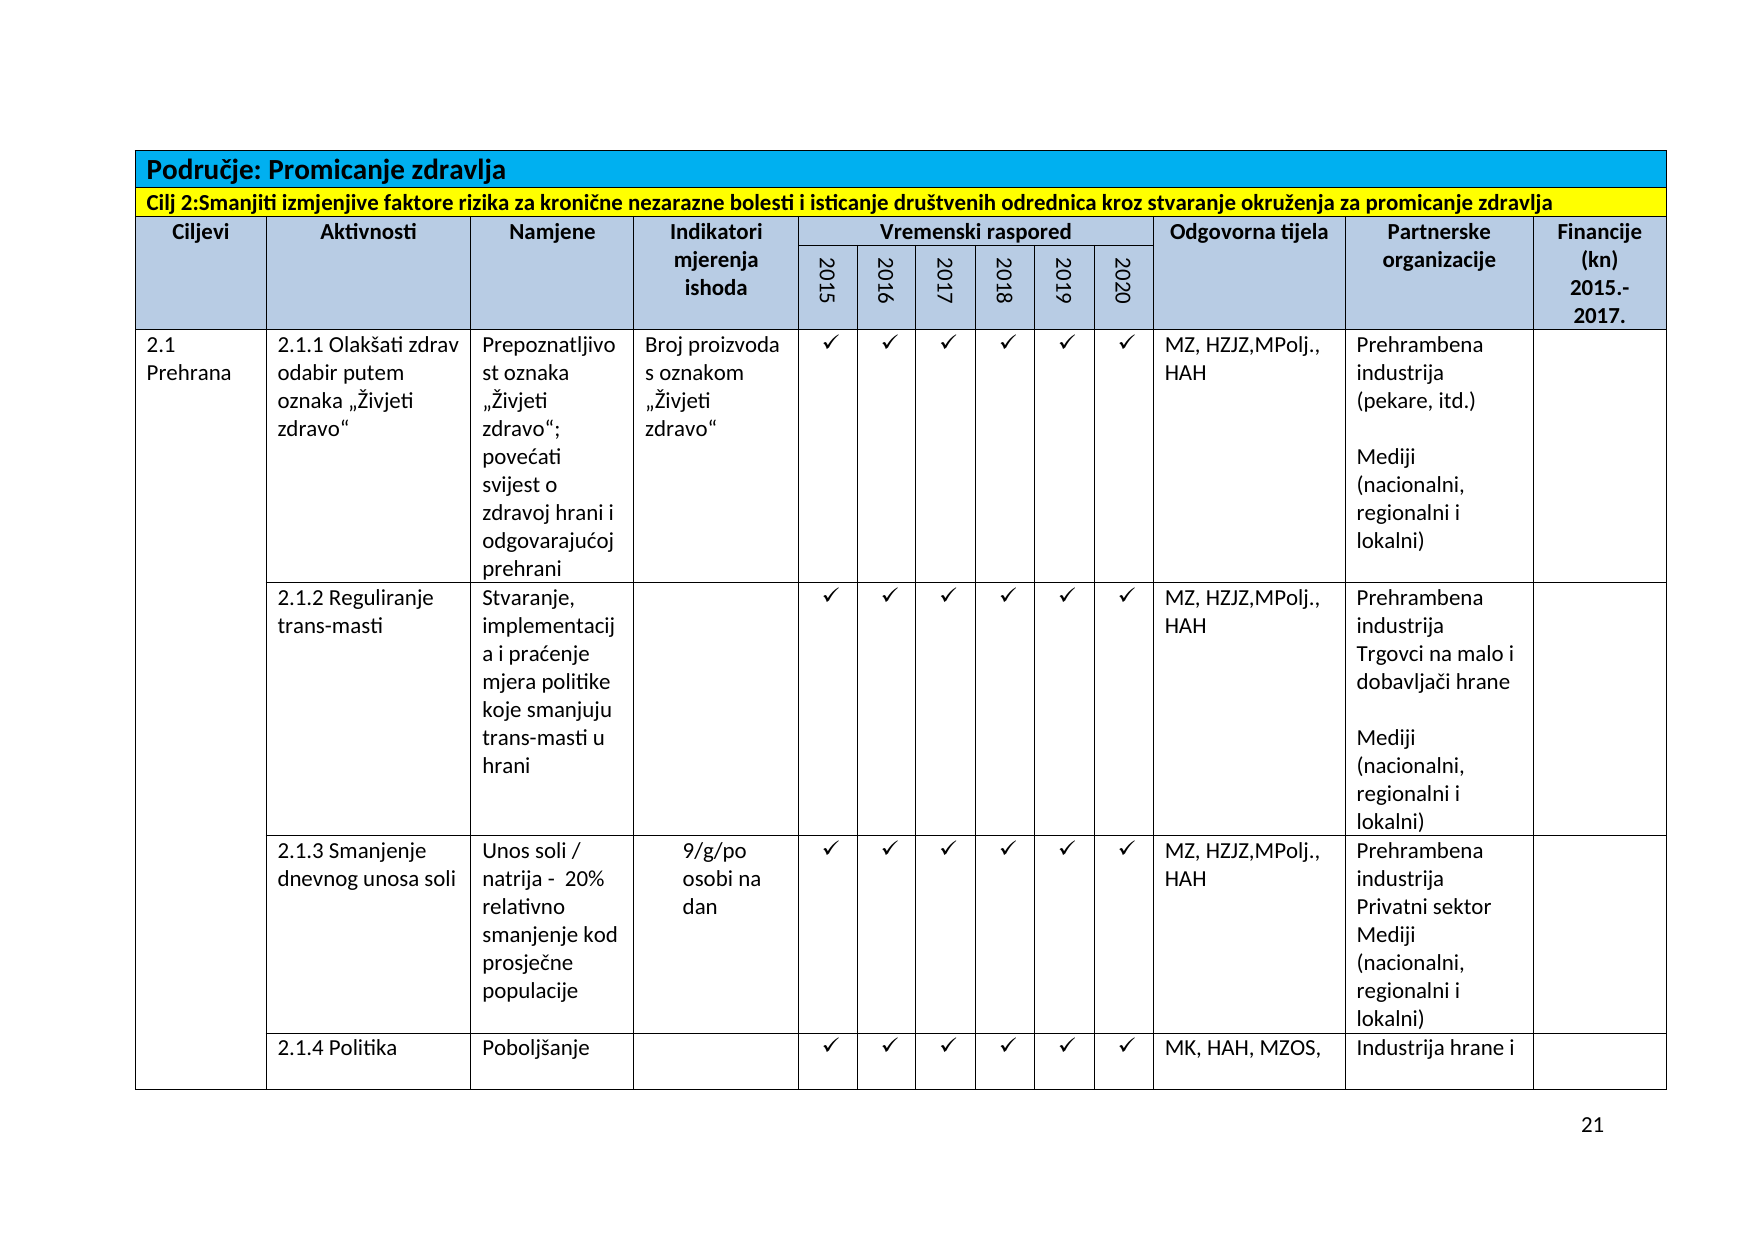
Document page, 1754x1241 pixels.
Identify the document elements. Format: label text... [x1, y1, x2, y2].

table_cell Partnerske organizacije [1346, 217, 1533, 329]
table_cell [799, 1034, 857, 1089]
table_cell [799, 330, 857, 582]
table_cell [916, 1034, 975, 1089]
table_cell [916, 836, 975, 1032]
table_cell [1095, 583, 1153, 835]
table_cell 2.1 Prehrana [136, 330, 266, 1089]
table_cell [1534, 330, 1666, 582]
table_cell Broj proizvoda s oznakom „Živjeti zdravo“ [634, 330, 798, 582]
table_cell 2019 [1035, 246, 1094, 329]
table_cell Unos soli / natrija - 20% relativno smanjenje kod prosječne populacije [471, 836, 633, 1032]
table_cell [916, 583, 975, 835]
table_cell MZ, HZJZ,MPolj., HAH [1154, 836, 1345, 1032]
table_cell [1035, 1034, 1094, 1089]
table_cell 2015 [799, 246, 857, 329]
table_cell 2.1.3 Smanjenje dnevnog unosa soli [267, 836, 470, 1032]
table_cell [471, 1034, 633, 1089]
table_cell Aktivnosti [267, 217, 470, 329]
table_cell Indikatori mjerenja ishoda [634, 217, 798, 329]
table_cell MZ, HZJZ,MPolj., HAH [1154, 330, 1345, 582]
table_cell Cilj 2:Smanjiti izmjenjive faktore rizika za kronične nezarazne bolesti i isticanje društvenih odrednica kroz stvaranje okruženja za promicanje zdravlja [136, 188, 1666, 216]
table_cell [799, 583, 857, 835]
table_cell 2.1.2 Reguliranje trans-masti [267, 583, 470, 835]
table_cell 2.1.1 Olakšati zdrav odabir putem oznaka „Živjeti zdravo“ [267, 330, 470, 582]
table_cell [858, 583, 915, 835]
table_cell Prehrambena industrija (pekare, itd.) Mediji (nacionalni, regionalni i lokalni) [1346, 330, 1533, 582]
table_cell Vremenski raspored [799, 217, 1153, 245]
table_cell Financije (kn) 2015.- 2017. [1534, 217, 1666, 329]
table_cell MZ, HZJZ,MPolj., HAH [1154, 583, 1345, 835]
table_cell [858, 1034, 915, 1089]
table_cell [1534, 836, 1666, 1032]
table_cell [1095, 330, 1153, 582]
table_cell Stvaranje, implementacija i praćenje mjera politike koje smanjuju trans-masti u hrani [471, 583, 633, 835]
table_cell [634, 583, 798, 835]
table_cell Odgovorna tijela [1154, 217, 1345, 329]
table_cell Prehrambena industrija Trgovci na malo i dobavljači hrane Mediji (nacionalni, regionalni i lokalni) [1346, 583, 1533, 835]
table_cell [1534, 1034, 1666, 1089]
table_cell MK, HAH, MZOS, AZOO [1154, 1034, 1345, 1089]
table_cell [1035, 583, 1094, 835]
table_cell Namjene [471, 217, 633, 329]
table_cell [858, 330, 915, 582]
table_cell [799, 836, 857, 1032]
table_cell 2020 [1095, 246, 1153, 329]
table_cell [976, 330, 1034, 582]
table_cell [1534, 583, 1666, 835]
table_cell [976, 836, 1034, 1032]
table_cell 2016 [858, 246, 915, 329]
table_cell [1346, 1034, 1533, 1089]
table_cell 2018 [976, 246, 1034, 329]
table_cell [1095, 836, 1153, 1032]
table_cell [1095, 1034, 1153, 1089]
table_cell Prehrambena industrija Privatni sektor Mediji (nacionalni, regionalni i lokalni) [1346, 836, 1533, 1032]
table_cell [858, 836, 915, 1032]
table_cell [976, 1034, 1034, 1089]
table_cell Područje: Promicanje zdravlja [136, 151, 1666, 187]
table_cell 9/g/po osobi na dan [634, 836, 798, 1032]
table_cell [1035, 330, 1094, 582]
table_cell [1035, 836, 1094, 1032]
table_cell [976, 583, 1034, 835]
table_cell Ciljevi [136, 217, 266, 329]
table_cell 2017 [916, 246, 975, 329]
table_cell [916, 330, 975, 582]
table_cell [267, 1034, 470, 1089]
table_cell Prepoznatljivost oznaka „Živjeti zdravo“; povećati svijest o zdravoj hrani i odgovarajućoj prehrani [471, 330, 633, 582]
table_cell [634, 1034, 798, 1089]
